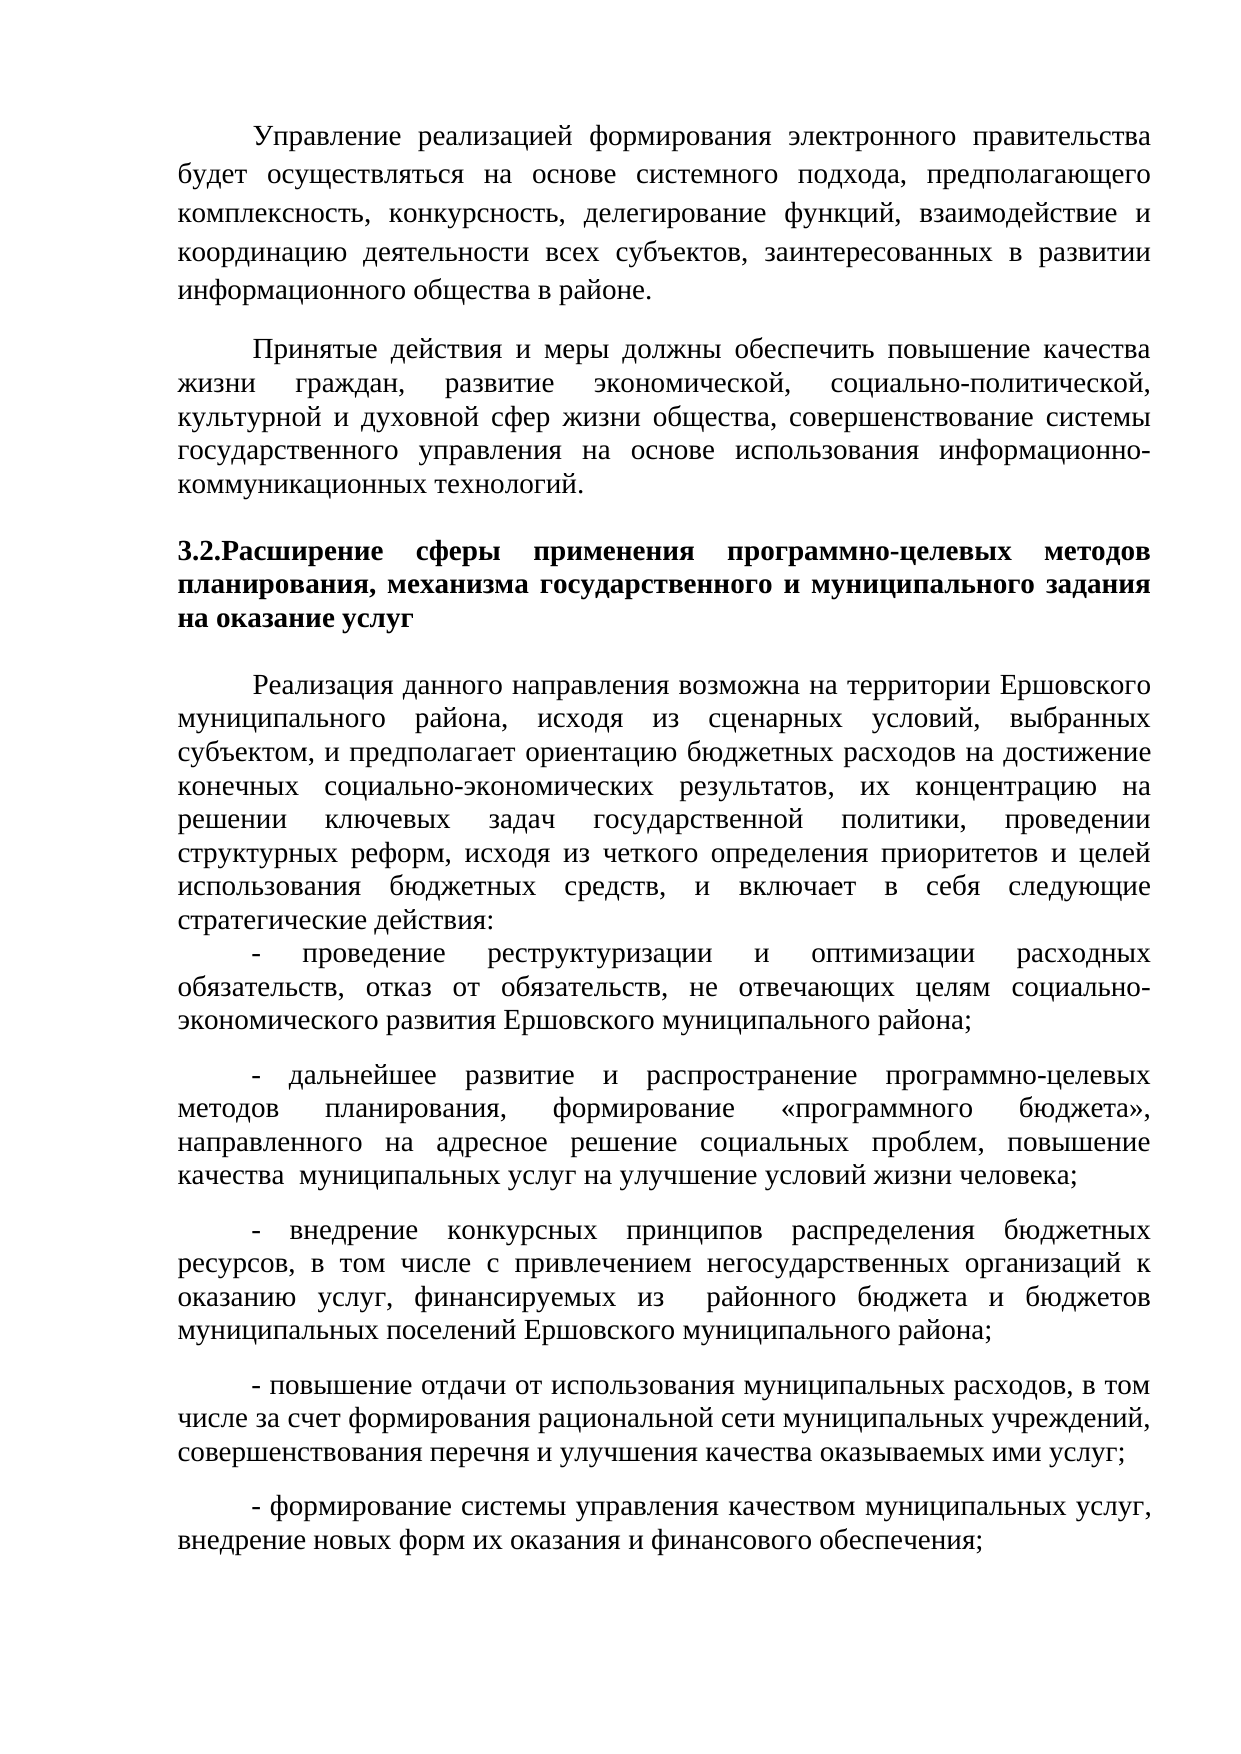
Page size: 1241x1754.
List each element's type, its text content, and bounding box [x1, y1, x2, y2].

text - формирование системы управления качеством муниципальных услуг, внедрение новых форм их оказания и финансового обеспечения; [177, 1488, 1152, 1555]
text Реализация данного направления возможна на территории Ершовского муниципального района, исходя из сценарных условий, выбранных субъектом, и предполагает ориентацию бюджетных расходов на достижение конечных социально-экономических результатов, их концентрацию на решении ключевых задач государственной политики, проведении структурных реформ, исходя из четкого определения приоритетов и целей использования бюджетных средств, и включает в себя следующие стратегические действия: [177, 667, 1152, 935]
text Управление реализацией формирования электронного правительства будет осуществляться на основе системного подхода, предполагающего комплексность, конкурсность, делегирование функций, взаимодействие и координацию деятельности всех субъектов, заинтересованных в развитии информационного общества в районе. [177, 118, 1152, 306]
text - дальнейшее развитие и распространение программно-целевых методов планирования, формирование «программного бюджета», направленного на адресное решение социальных проблем, повышение качества муниципальных услуг на улучшение условий жизни человека; [177, 1057, 1152, 1191]
text - проведение реструктуризации и оптимизации расходных обязательств, отказ от обязательств, не отвечающих целям социально-экономического развития Ершовского муниципального района; [177, 935, 1152, 1036]
text - внедрение конкурсных принципов распределения бюджетных ресурсов, в том числе с привлечением негосударственных организаций к оказанию услуг, финансируемых из районного бюджета и бюджетов муниципальных поселений Ершовского муниципального района; [177, 1212, 1152, 1346]
text - повышение отдачи от использования муниципальных расходов, в том числе за счет формирования рациональной сети муниципальных учреждений, совершенствования перечня и улучшения качества оказываемых ими услуг; [177, 1367, 1152, 1467]
text 3.2.Расширение сферы применения программно-целевых методов планирования, механизма государственного и муниципального задания на оказание услуг [177, 533, 1152, 633]
text Принятые действия и меры должны обеспечить повышение качества жизни граждан, развитие экономической, социально-политической, культурной и духовной сфер жизни общества, совершенствование системы государственного управления на основе использования информационно-коммуникационных технологий. [177, 332, 1152, 499]
